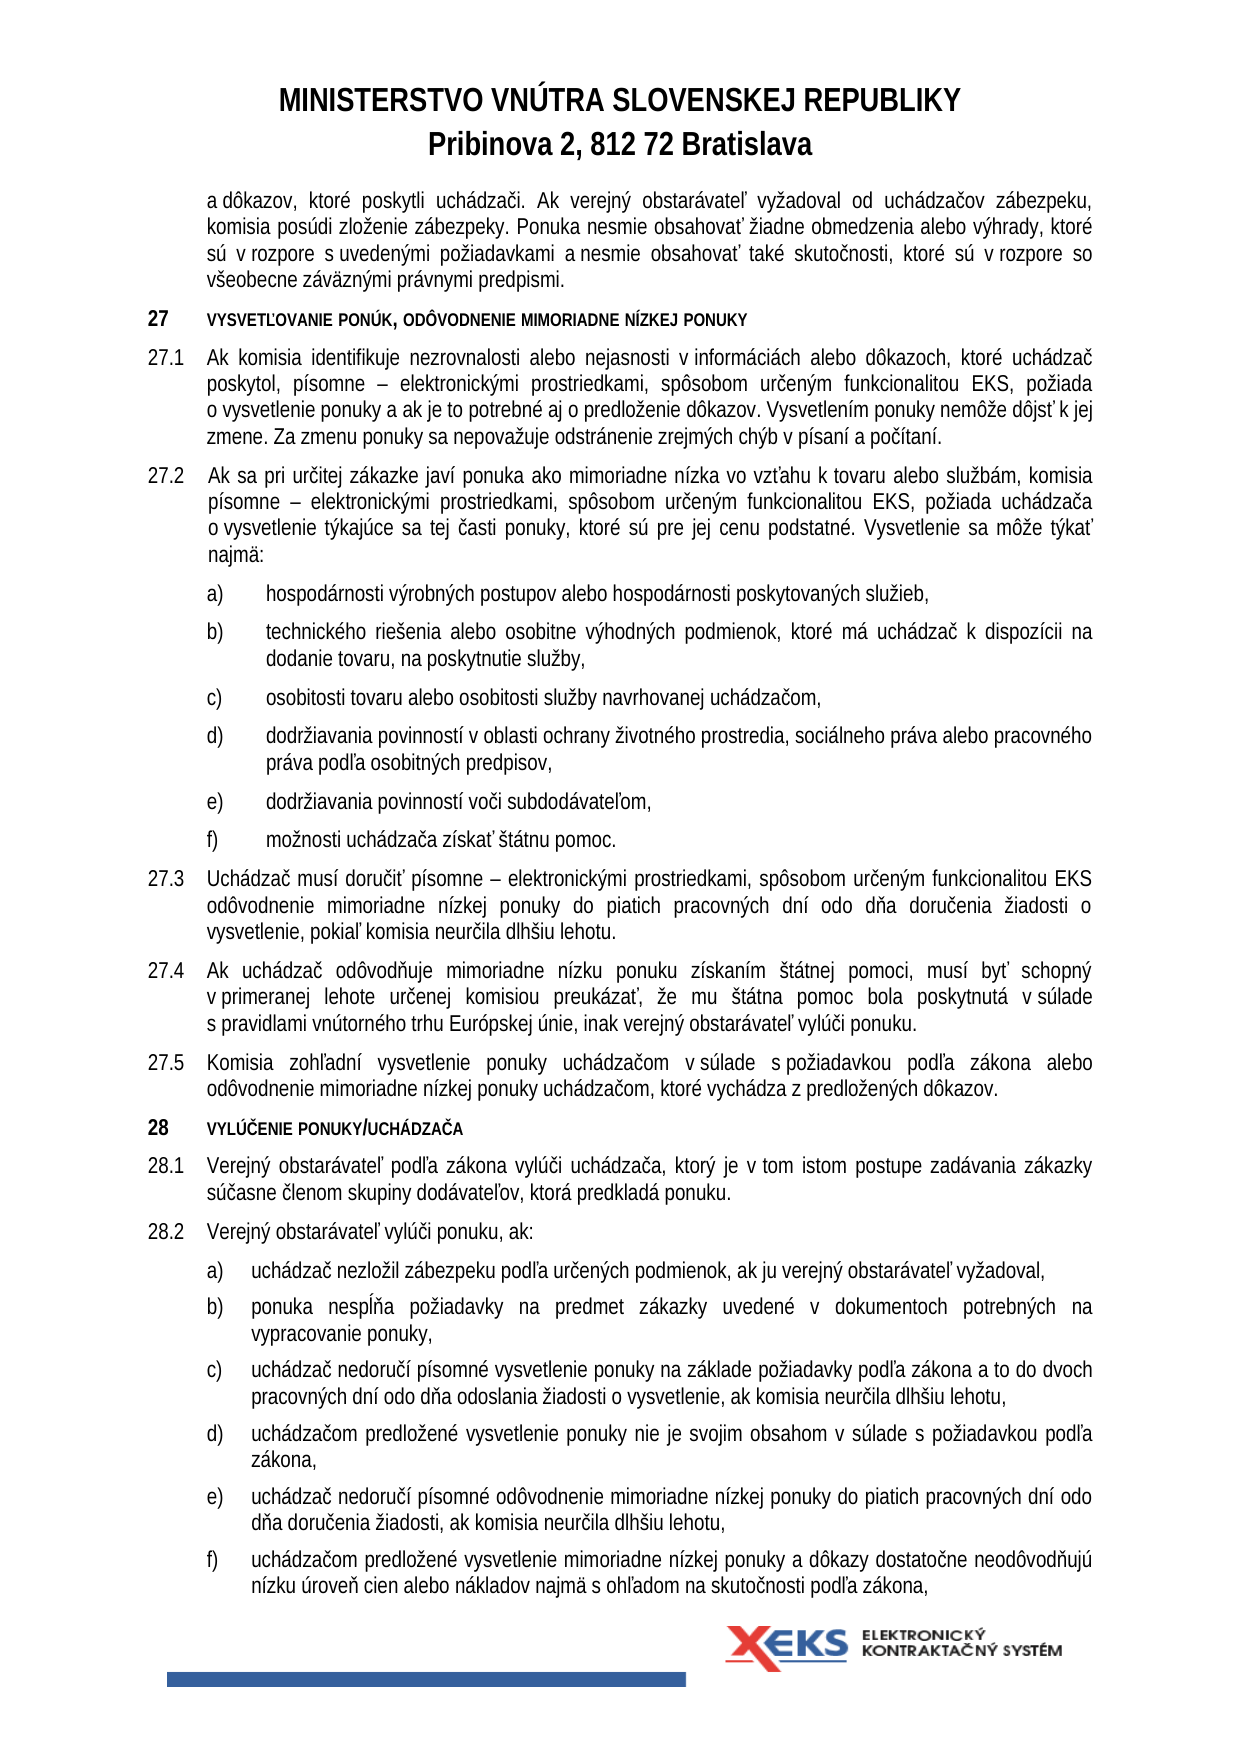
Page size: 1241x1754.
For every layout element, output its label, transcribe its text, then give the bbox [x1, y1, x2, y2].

list ponuka nespĺňa požiadavky na predmet zákazky uvedené v dokumentoch potrebných na vypracovanie ponuky, [207, 1293, 1093, 1346]
list dodržiavania povinností voči subdodávateľom, [207, 788, 1093, 814]
list Verejný obstarávateľ vylúči ponuku, ak: [148, 1218, 1093, 1244]
list Ak sa pri určitej zákazke javí ponuka ako mimoriadne nízka vo vzťahu k tovaru alebo službám, komisia písomne – elektronickými prostriedkami, spôsobom určeným funkcionalitou EKS, požiada uchádzača o vysvetlenie týkajúce sa tej časti ponuky, ktoré sú pre jej cenu podstatné. Vysvetlenie sa môže týkať najmä: [148, 462, 1093, 567]
list možnosti uchádzača získať štátnu pomoc. [207, 826, 1093, 853]
list hospodárnosti výrobných postupov alebo hospodárnosti poskytovaných služieb, [207, 579, 1093, 606]
list Verejný obstarávateľ podľa zákona vylúči uchádzača, ktorý je v tom istom postupe zadávania zákazky súčasne členom skupiny dodávateľov, ktorá predkladá ponuku. [148, 1152, 1093, 1205]
list osobitosti tovaru alebo osobitosti služby navrhovanej uchádzačom, [207, 683, 1093, 710]
list uchádzač nedoručí písomné odôvodnenie mimoriadne nízkej ponuky do piatich pracovných dní odo dňa doručenia žiadosti, ak komisia neurčila dlhšiu lehotu, [207, 1483, 1093, 1535]
picture [167, 1626, 1062, 1687]
list Komisia zohľadní vysvetlenie ponuky uchádzačom v súlade s požiadavkou podľa zákona alebo odôvodnenie mimoriadne nízkej ponuky uchádzačom, ktoré vychádza z predložených dôkazov. [148, 1048, 1093, 1101]
list uchádzačom predložené vysvetlenie mimoriadne nízkej ponuky a dôkazy dostatočne neodôvodňujú nízku úroveň cien alebo nákladov najmä s ohľadom na skutočnosti podľa zákona, [207, 1546, 1093, 1598]
list Ak komisia identifikuje nezrovnalosti alebo nejasnosti v informáciách alebo dôkazoch, ktoré uchádzač poskytol, písomne – elektronickými prostriedkami, spôsobom určeným funkcionalitou EKS, požiada o vysvetlenie ponuky a ak je to potrebné aj o predloženie dôkazov. Vysvetlením ponuky nemôže dôjsť k jej zmene. Za zmenu ponuky sa nepovažuje odstránenie zrejmých chýb v písaní a počítaní. [148, 344, 1093, 449]
list Ak uchádzač odôvodňuje mimoriadne nízku ponuku získaním štátnej pomoci, musí byť schopný v primeranej lehote určenej komisiou preukázať, že mu štátna pomoc bola poskytnutá v súlade s pravidlami vnútorného trhu Európskej únie, inak verejný obstarávateľ vylúči ponuku. [148, 957, 1093, 1036]
list technického riešenia alebo osobitne výhodných podmienok, ktoré má uchádzač k dispozícii na dodanie tovaru, na poskytnutie služby, [207, 618, 1093, 671]
list vylúčenie ponuky/uchádzača [148, 1114, 1093, 1140]
list Uchádzač musí doručiť písomne – elektronickými prostriedkami, spôsobom určeným funkcionalitou EKS odôvodnenie mimoriadne nízkej ponuky do piatich pracovných dní odo dňa doručenia žiadosti o vysvetlenie, pokiaľ komisia neurčila dlhšiu lehotu. [148, 865, 1093, 944]
list vysvetľovanie ponúk, odôvodnenie mimoriadne nízkej ponuky [148, 305, 1093, 331]
list uchádzač nedoručí písomné vysvetlenie ponuky na základe požiadavky podľa zákona a to do dvoch pracovných dní odo dňa odoslania žiadosti o vysvetlenie, ak komisia neurčila dlhšiu lehotu, [207, 1356, 1093, 1409]
list dodržiavania povinností v oblasti ochrany životného prostredia, sociálneho práva alebo pracovného práva podľa osobitných predpisov, [207, 722, 1093, 775]
list uchádzačom predložené vysvetlenie ponuky nie je svojim obsahom v súlade s požiadavkou podľa zákona, [207, 1419, 1093, 1472]
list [148, 187, 1093, 292]
list uchádzač nezložil zábezpeku podľa určených podmienok, ak ju verejný obstarávateľ vyžadoval, [207, 1257, 1093, 1283]
